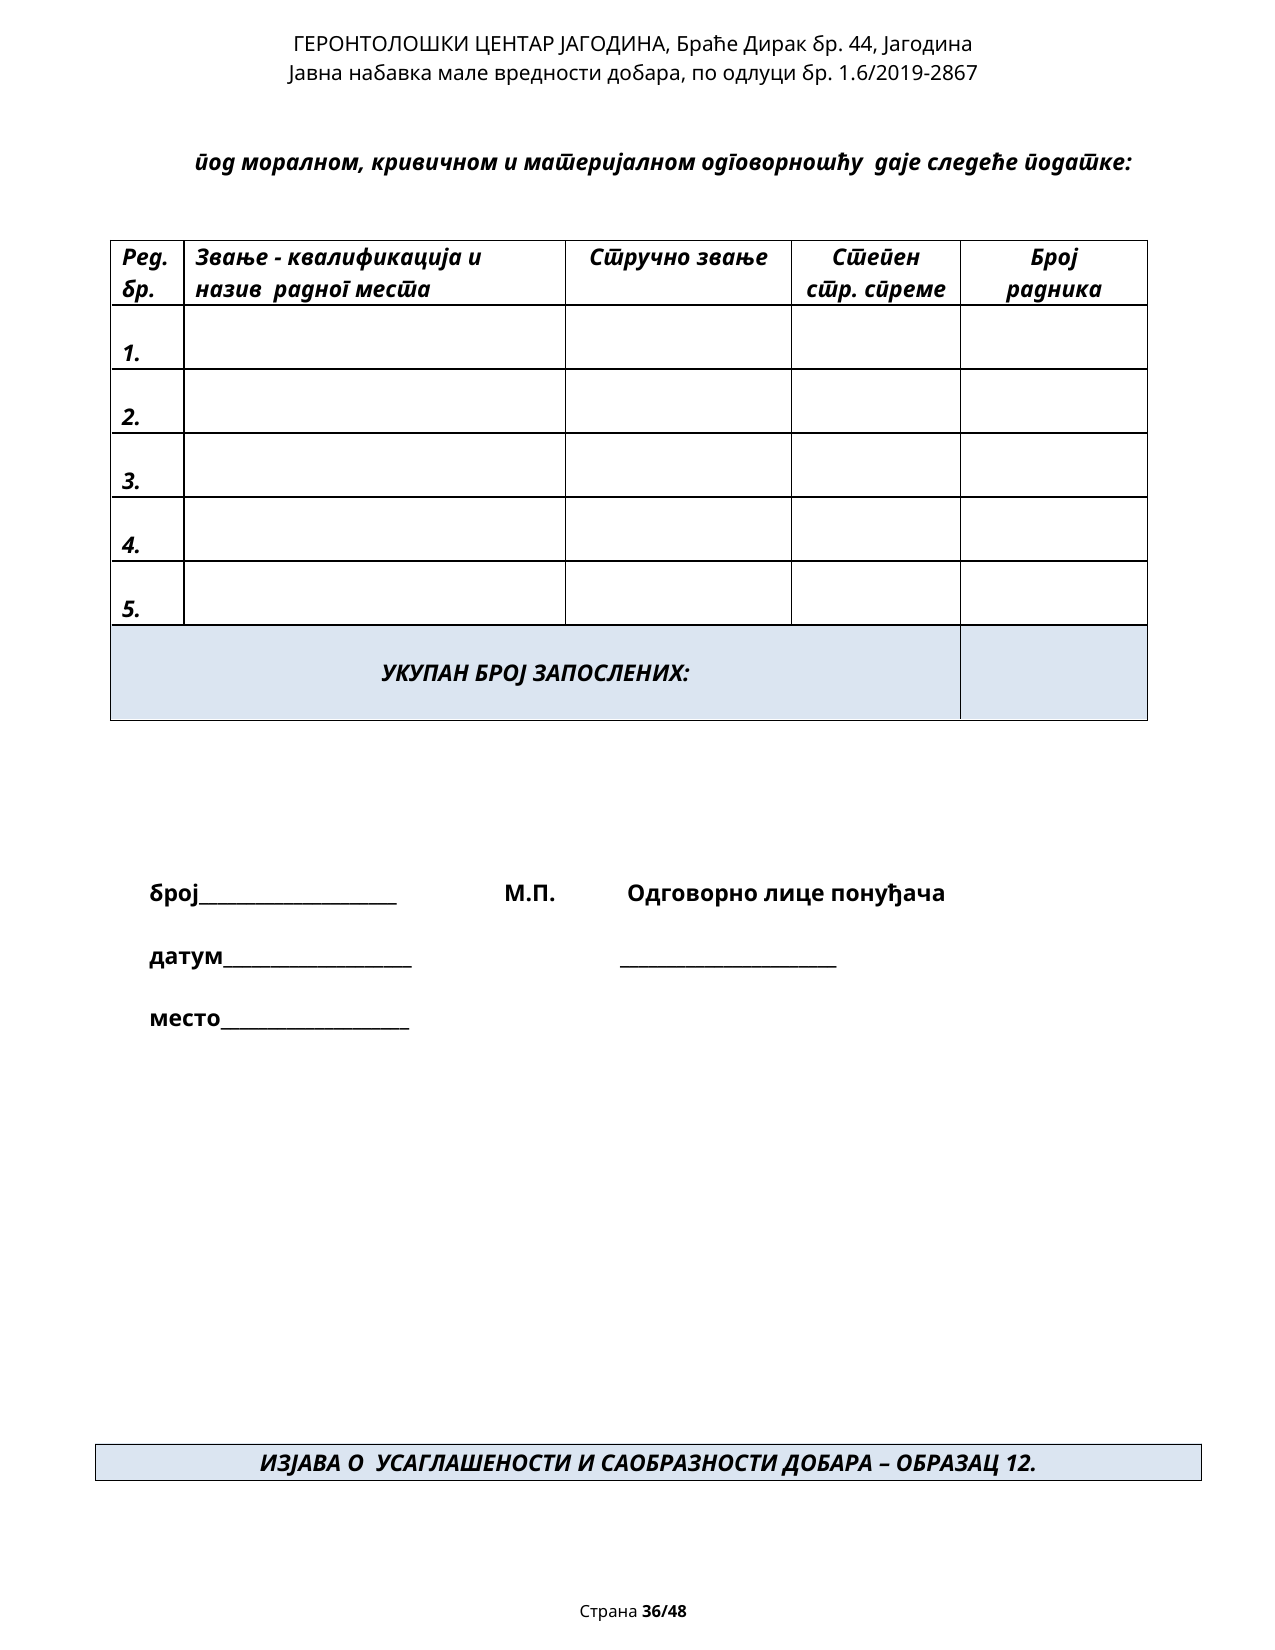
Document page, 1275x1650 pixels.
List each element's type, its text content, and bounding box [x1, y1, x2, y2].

table_cell 3. [111, 433, 183, 496]
table_cell [185, 498, 565, 560]
subtitle ИЗЈАВА О УСАГЛАШЕНОСТИ И САОБРАЗНОСТИ ДОБАРА – ОБРАЗАЦ 12. [96, 1445, 1201, 1480]
table_cell [792, 562, 960, 624]
text под моралном, кривичном и материјалном одговорношћу даје следеће податке: [119, 146, 1207, 177]
table_cell [185, 562, 565, 624]
table_cell 4. [111, 497, 183, 560]
text број_____________________ М.П. Одговорно лице понуђача [119, 877, 1207, 908]
table_cell [566, 434, 791, 496]
table_cell 1. [111, 305, 183, 368]
table_header Звање - квалификација и назив радног места [185, 241, 565, 304]
text датум____________________ _______________________ [119, 940, 1207, 971]
table_cell [961, 562, 1147, 624]
table_header Стручно звање [566, 241, 791, 304]
table_cell 5. [111, 561, 183, 624]
table_cell [185, 434, 565, 496]
table_cell [961, 370, 1147, 432]
table_cell [792, 498, 960, 560]
table_cell [566, 306, 791, 368]
table_cell [185, 306, 565, 368]
table_cell [792, 370, 960, 432]
table_header Степен стр. спреме [792, 241, 960, 304]
table_cell [961, 434, 1147, 496]
table_cell [566, 498, 791, 560]
table_cell 2. [111, 369, 183, 432]
table_header Број радника [961, 241, 1147, 304]
table_cell [961, 626, 1147, 719]
table_cell [566, 562, 791, 624]
table_cell [792, 434, 960, 496]
table_cell [566, 370, 791, 432]
table_cell [961, 498, 1147, 560]
table_cell [185, 370, 565, 432]
table_cell УКУПАН БРОЈ ЗАПОСЛЕНИХ: [111, 625, 960, 719]
table_header Ред. бр. [111, 241, 183, 304]
table_cell [961, 306, 1147, 368]
table_cell [792, 306, 960, 368]
text место____________________ [119, 1002, 1207, 1033]
